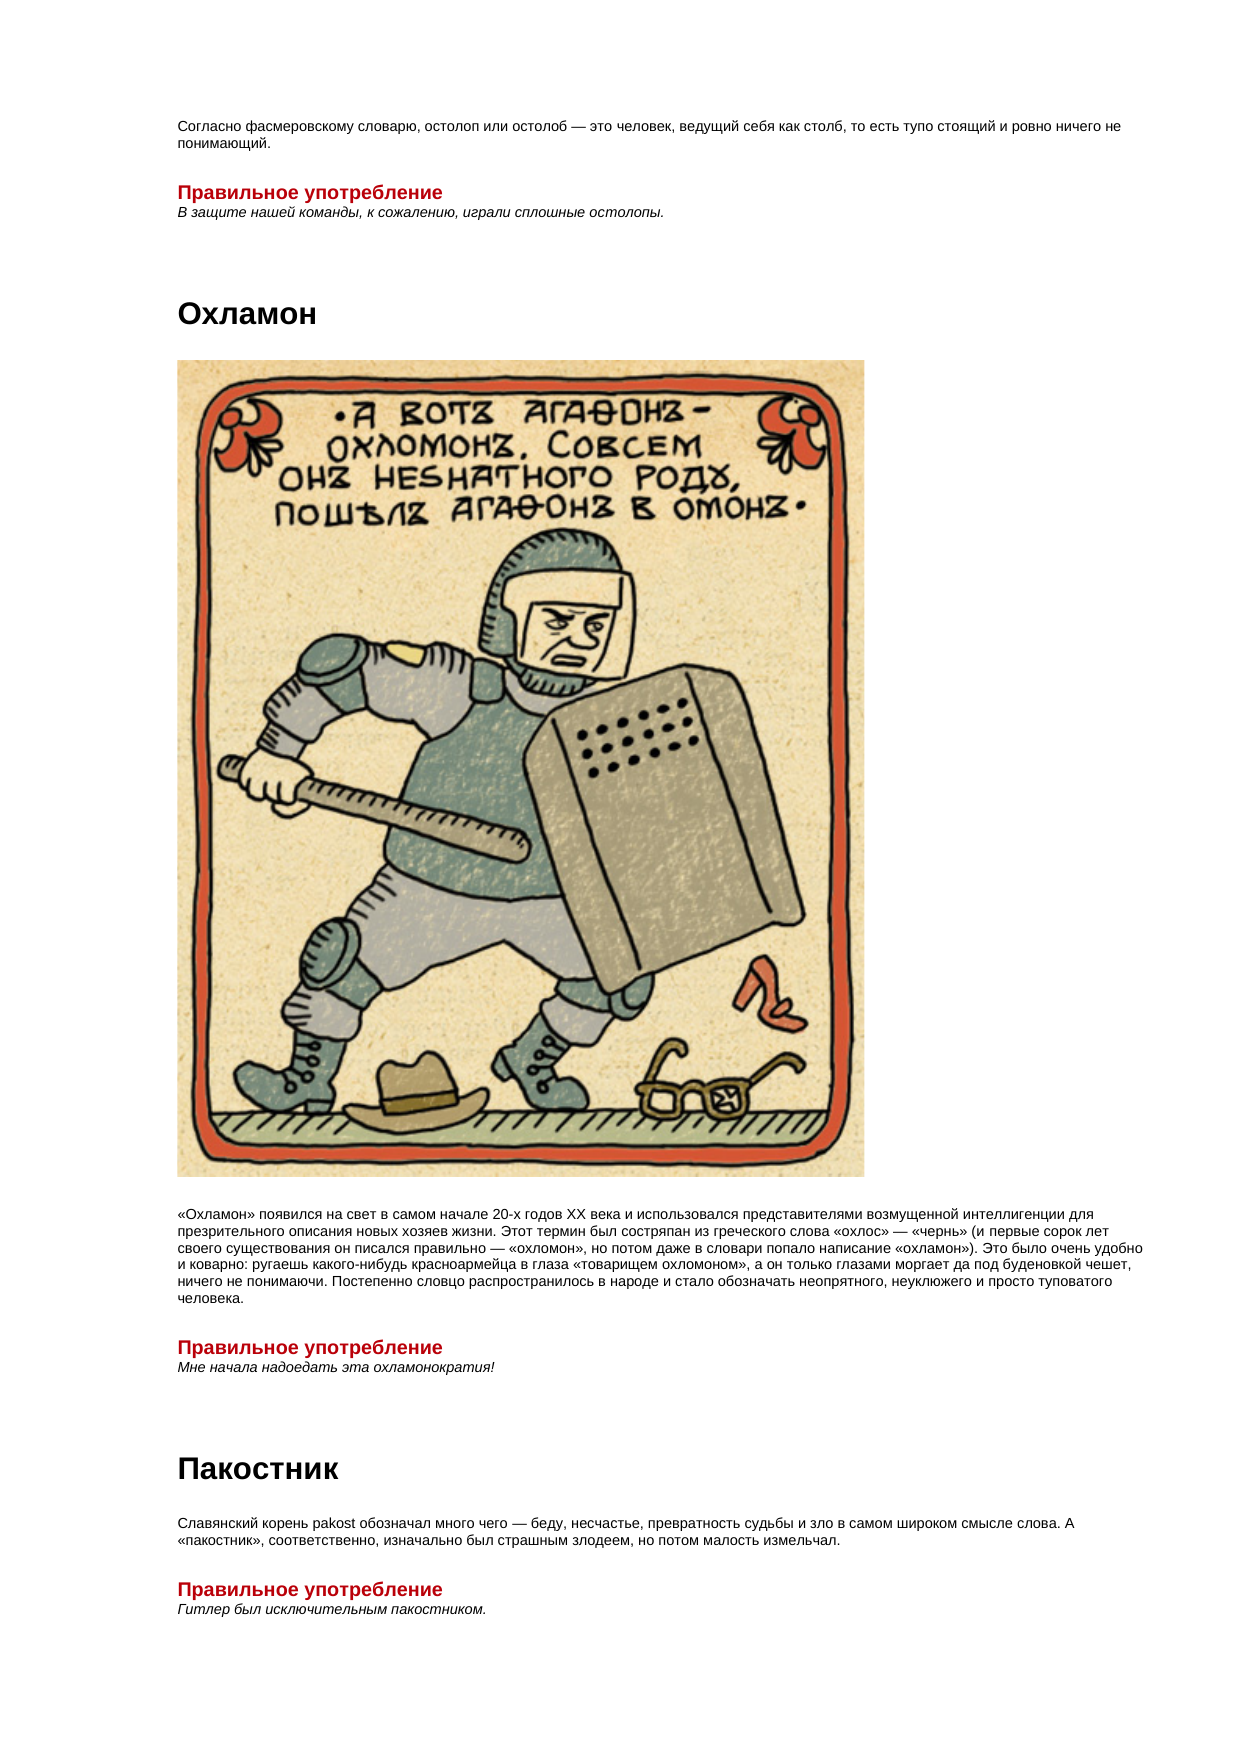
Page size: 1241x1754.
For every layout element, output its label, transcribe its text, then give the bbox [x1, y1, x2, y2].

text Правильное употребление Мне начала надоедать эта охламонократия! [177, 1336, 1152, 1375]
text Охламон [177, 295, 1152, 331]
text Славянский корень раkоst обозначал много чего — беду, несчастье, превратность судьбы и зло в самом широком смысле слова. А «пакостник», соответственно, изначально был страшным злодеем, но потом малость измельчал. [177, 1515, 1152, 1549]
text Пакостник [177, 1450, 1152, 1486]
text «Охламон» появился на свет в самом начале 20-х годов XX века и использовался представителями возмущенной интеллигенции для презрительного описания новых хозяев жизни. Этот термин был состряпан из греческого слова «охлос» — «чернь» (и первые сорок лет своего существования он писался правильно — «охломон», но потом даже в словари попало написание «охламон»). Это было очень удобно и коварно: ругаешь какого-нибудь красноармейца в глаза «товарищем охломоном», а он только глазами моргает да под буденовкой чешет, ничего не понимаючи. Постепенно словцо распространилось в народе и стало обозначать неопрятного, неуклюжего и просто туповатого человека. [177, 1206, 1152, 1306]
text Согласно фасмеровскому словарю, остолоп или остолоб — это человек, ведущий себя как столб, то есть тупо стоящий и ровно ничего не понимающий. [177, 118, 1152, 152]
picture [177, 360, 865, 1177]
text Правильное употребление В защите нашей команды, к сожалению, играли сплошные остолопы. [177, 181, 1152, 220]
text Правильное употребление Гитлер был исключительным пакостником. [177, 1578, 1152, 1617]
